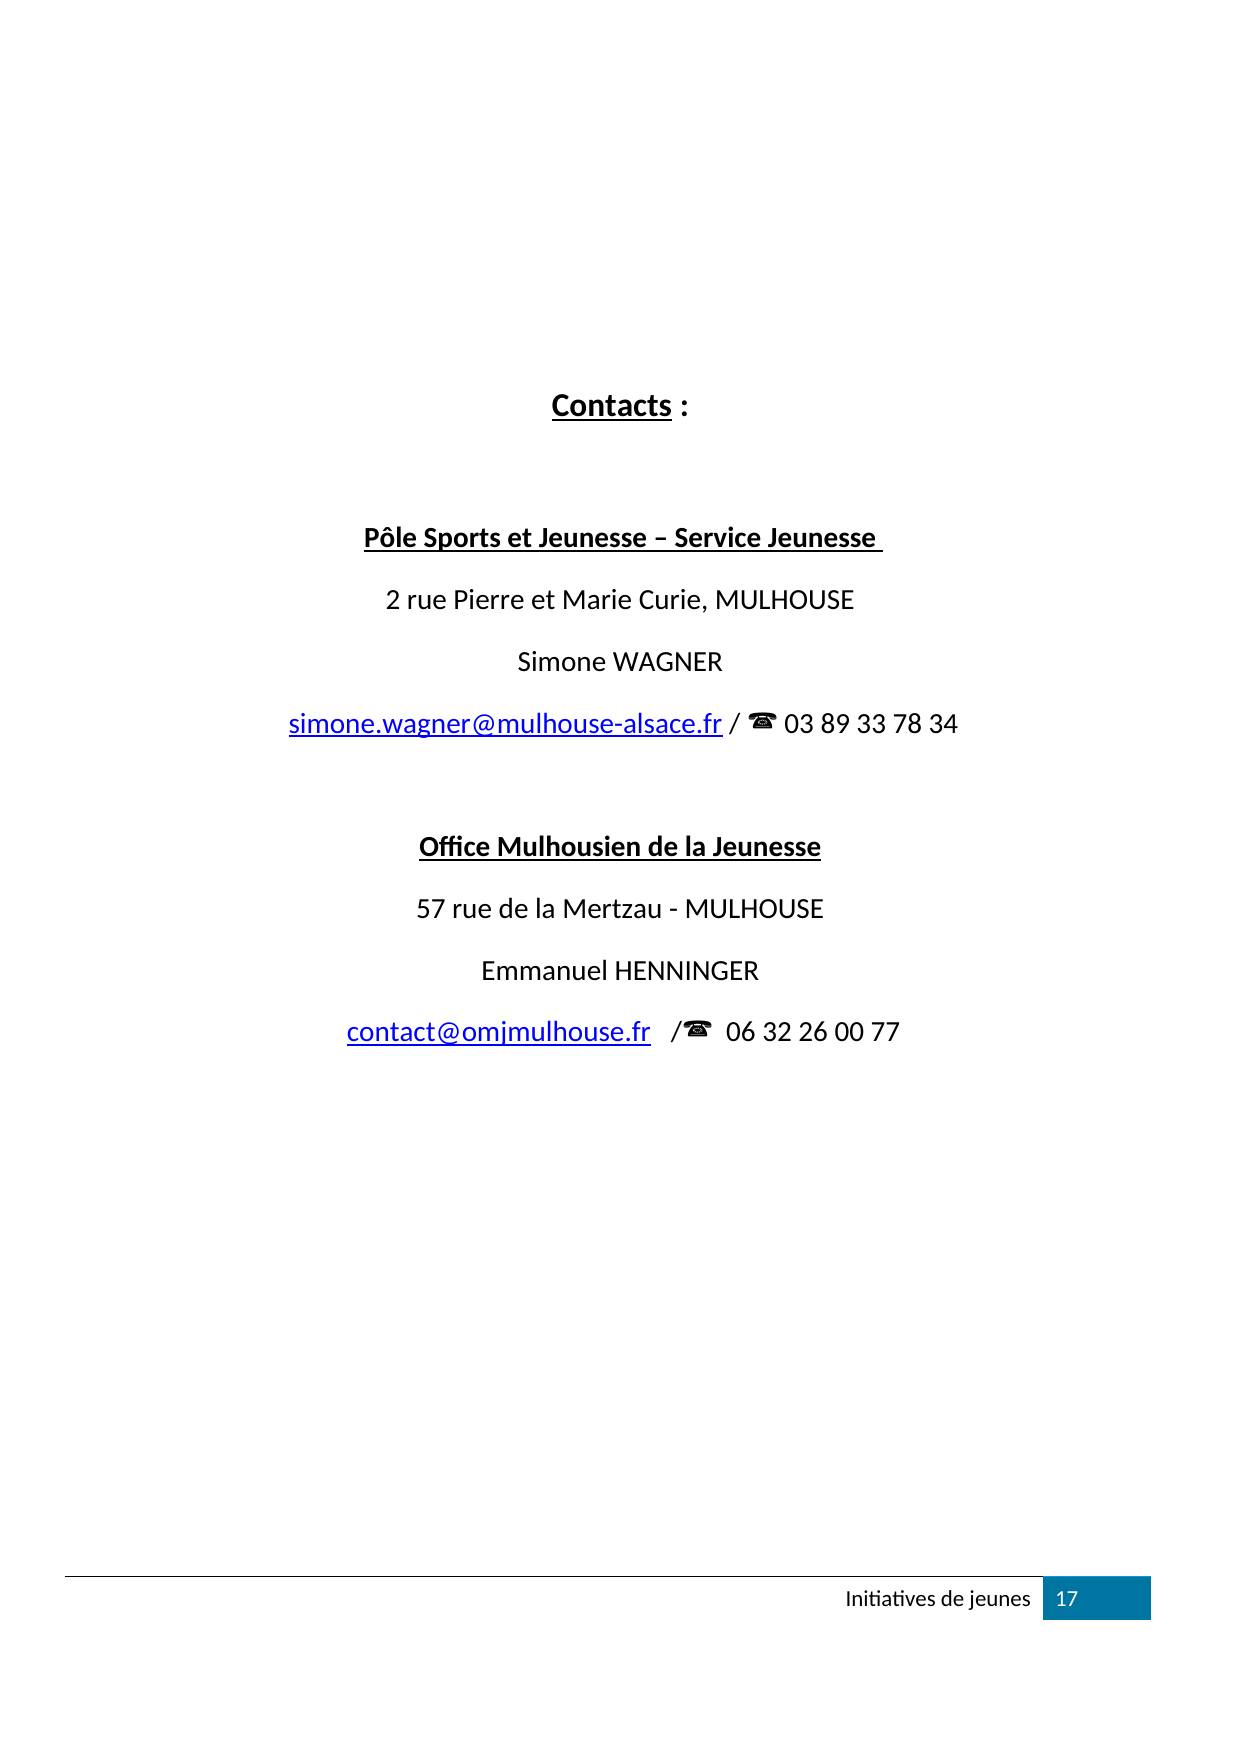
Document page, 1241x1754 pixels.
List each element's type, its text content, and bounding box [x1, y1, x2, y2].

text simone.wagner@mulhouse-alsace.fr / 03 89 33 78 34 [77, 705, 1163, 740]
text Pôle Sports et Jeunesse – Service Jeunesse [77, 519, 1163, 555]
text contact@omjmulhouse.fr / 06 32 26 00 77 [77, 1013, 1163, 1049]
text Simone WAGNER [77, 643, 1163, 678]
text Emmanuel HENNINGER [77, 952, 1163, 987]
text Office Mulhousien de la Jeunesse [77, 828, 1163, 864]
text 2 rue Pierre et Marie Curie, MULHOUSE [77, 581, 1163, 617]
text Contacts : [77, 384, 1163, 425]
text 57 rue de la Mertzau - MULHOUSE [77, 890, 1163, 926]
